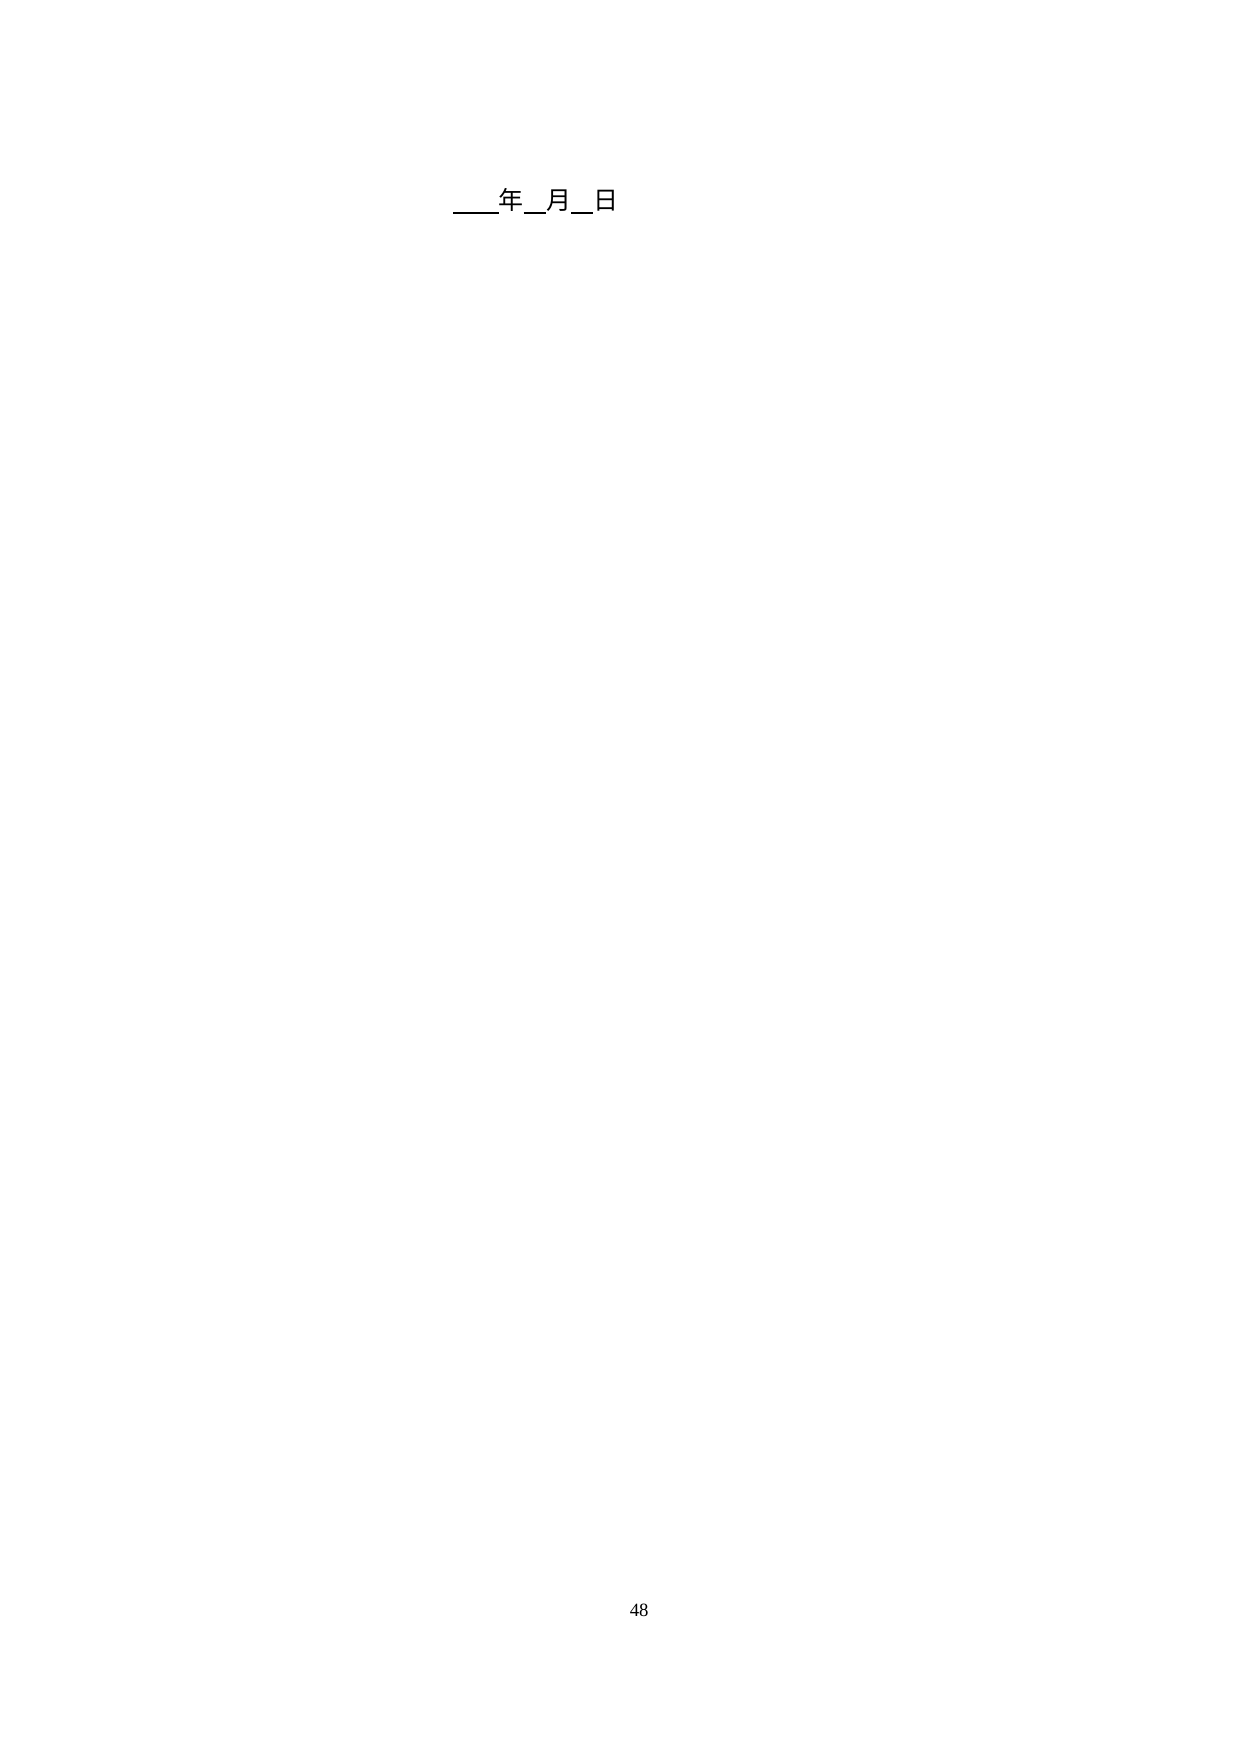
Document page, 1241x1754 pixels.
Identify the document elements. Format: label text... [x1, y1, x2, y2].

text 年 月 日 [148, 166, 1092, 231]
